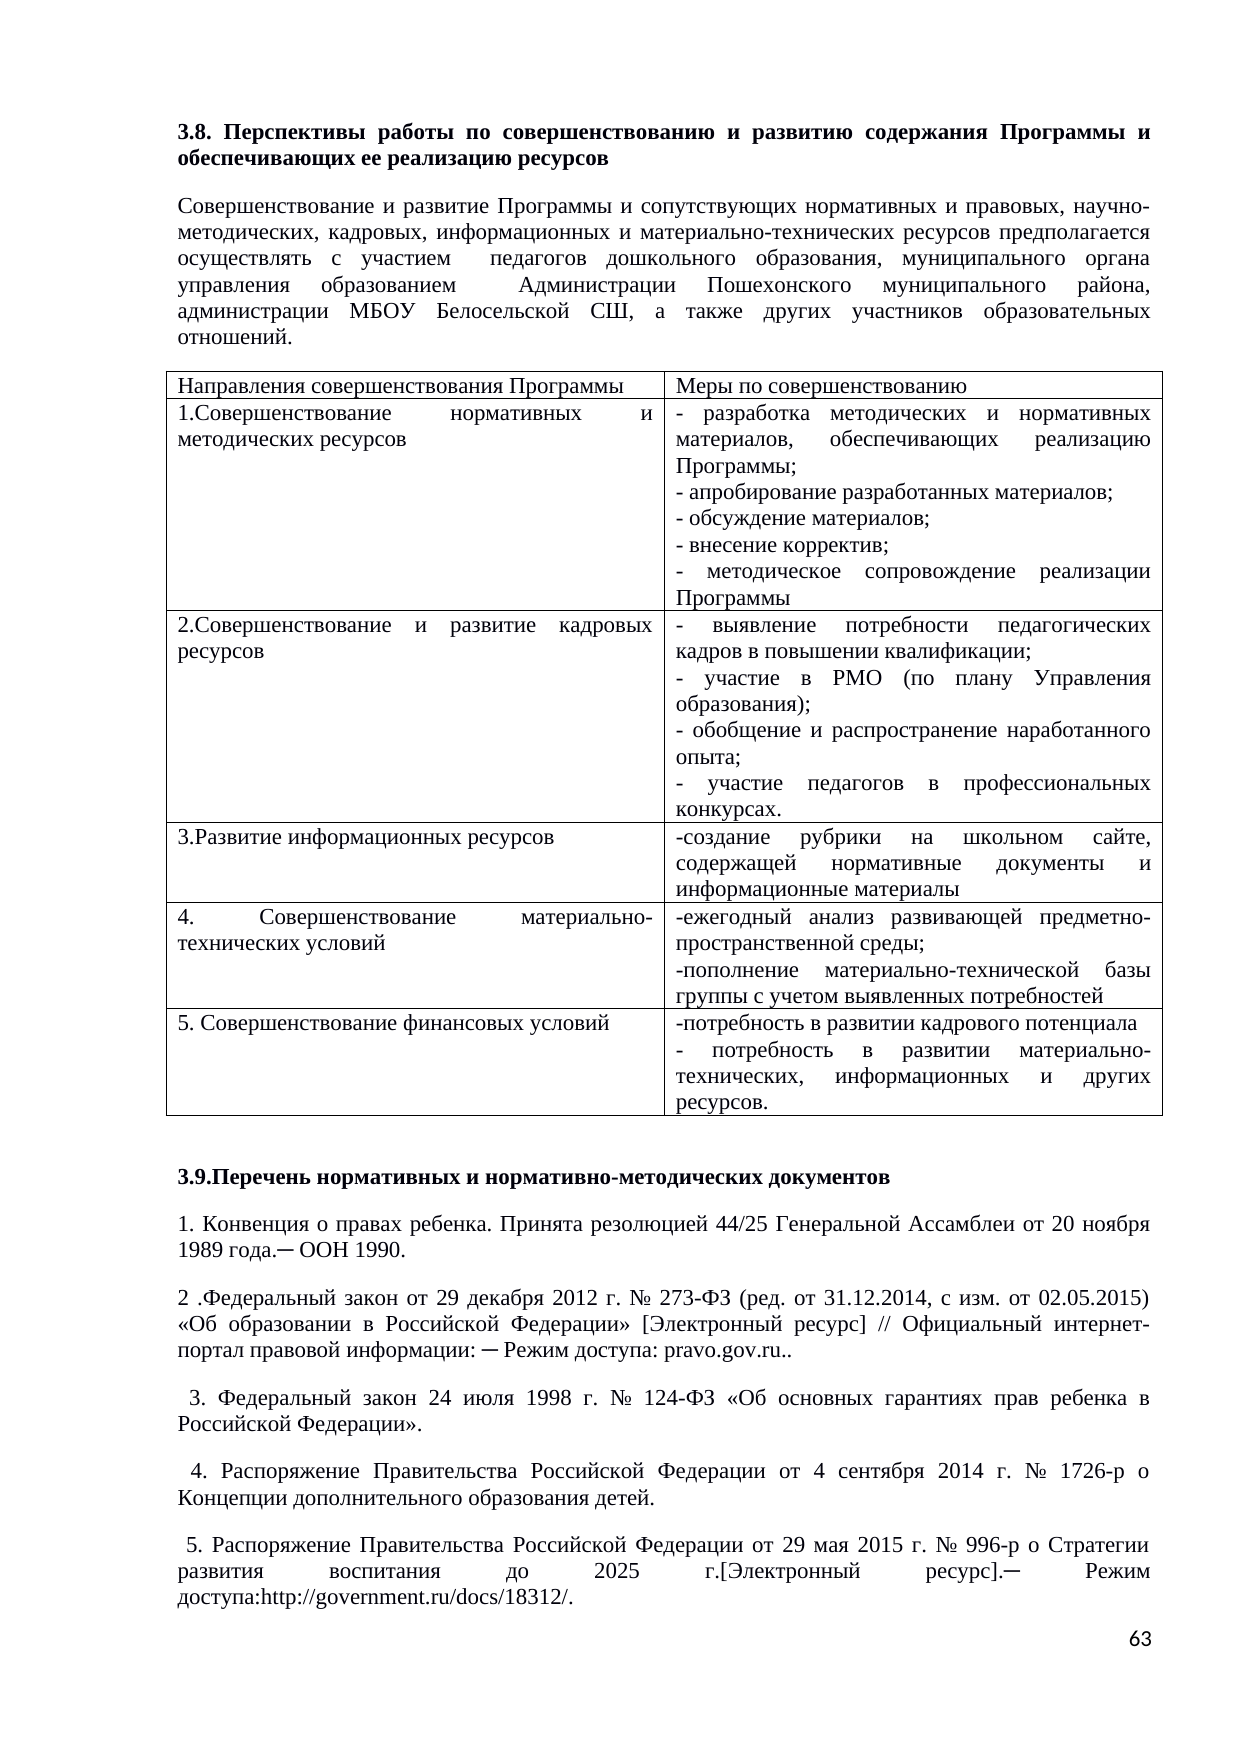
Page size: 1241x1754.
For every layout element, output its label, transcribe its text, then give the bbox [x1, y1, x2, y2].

table_cell -создание рубрики на школьном сайте, содержащей нормативные документы и информационные материалы [665, 823, 1162, 902]
text 3.9.Перечень нормативных и нормативно-методических документов [177, 1163, 1152, 1189]
text 4. Распоряжение Правительства Российской Федерации от 4 сентября 2014 г. № 1726-р о Концепции дополнительного образования детей. [177, 1457, 1152, 1510]
table_cell -потребность в развитии кадрового потенциала - потребность в развитии материально-технических, информационных и других ресурсов. [665, 1009, 1162, 1115]
table_cell 2.Совершенствование и развитие кадровых ресурсов [167, 611, 664, 822]
text 2 .Федеральный закон от 29 декабря 2012 г. № 273-ФЗ (ред. от 31.12.2014, с изм. от 02.05.2015) «Об образовании в Российской Федерации» [Электронный ресурс] // Официальный интернет-портал правовой информации: ─ Режим доступа: pravo.gov.ru.. [177, 1284, 1152, 1363]
table_cell - разработка методических и нормативных материалов, обеспечивающих реализацию Программы; - апробирование разработанных материалов; - обсуждение материалов; - внесение корректив; - методическое сопровождение реализации Программы [665, 399, 1162, 610]
text 5. Распоряжение Правительства Российской Федерации от 29 мая 2015 г. № 996-р о Стратегии развития воспитания до 2025 г.[Электронный ресурс].─ Режим доступа:http://government.ru/docs/18312/. [177, 1531, 1152, 1610]
table_cell 1.Совершенствование нормативных и методических ресурсов [167, 399, 664, 610]
table_cell -ежегодный анализ развивающей предметно-пространственной среды; -пополнение материально-технической базы группы с учетом выявленных потребностей [665, 903, 1162, 1008]
table_cell 3.Развитие информационных ресурсов [167, 823, 664, 902]
table_header Меры по совершенствованию [665, 372, 1162, 398]
table_header Направления совершенствования Программы [167, 372, 664, 398]
table_cell 5. Совершенствование финансовых условий [167, 1009, 664, 1115]
table_cell 4. Совершенствование материально-технических условий [167, 903, 664, 1008]
text 3. Федеральный закон 24 июля 1998 г. № 124-ФЗ «Об основных гарантиях прав ребенка в Российской Федерации». [177, 1384, 1152, 1436]
text 3.8. Перспективы работы по совершенствованию и развитию содержания Программы и обеспечивающих ее реализацию ресурсов [177, 118, 1152, 171]
table_cell - выявление потребности педагогических кадров в повышении квалификации; - участие в РМО (по плану Управления образования); - обобщение и распространение наработанного опыта; - участие педагогов в профессиональных конкурсах. [665, 611, 1162, 822]
text Совершенствование и развитие Программы и сопутствующих нормативных и правовых, научно-методических, кадровых, информационных и материально-технических ресурсов предполагается осуществлять с участием педагогов дошкольного образования, муниципального органа управления образованием Администрации Пошехонского муниципального района, администрации МБОУ Белосельской СШ, а также других участников образовательных отношений. [177, 192, 1152, 350]
text 1. Конвенция о правах ребенка. Принята резолюцией 44/25 Генеральной Ассамблеи от 20 ноября 1989 года.─ ООН 1990. [177, 1210, 1152, 1263]
